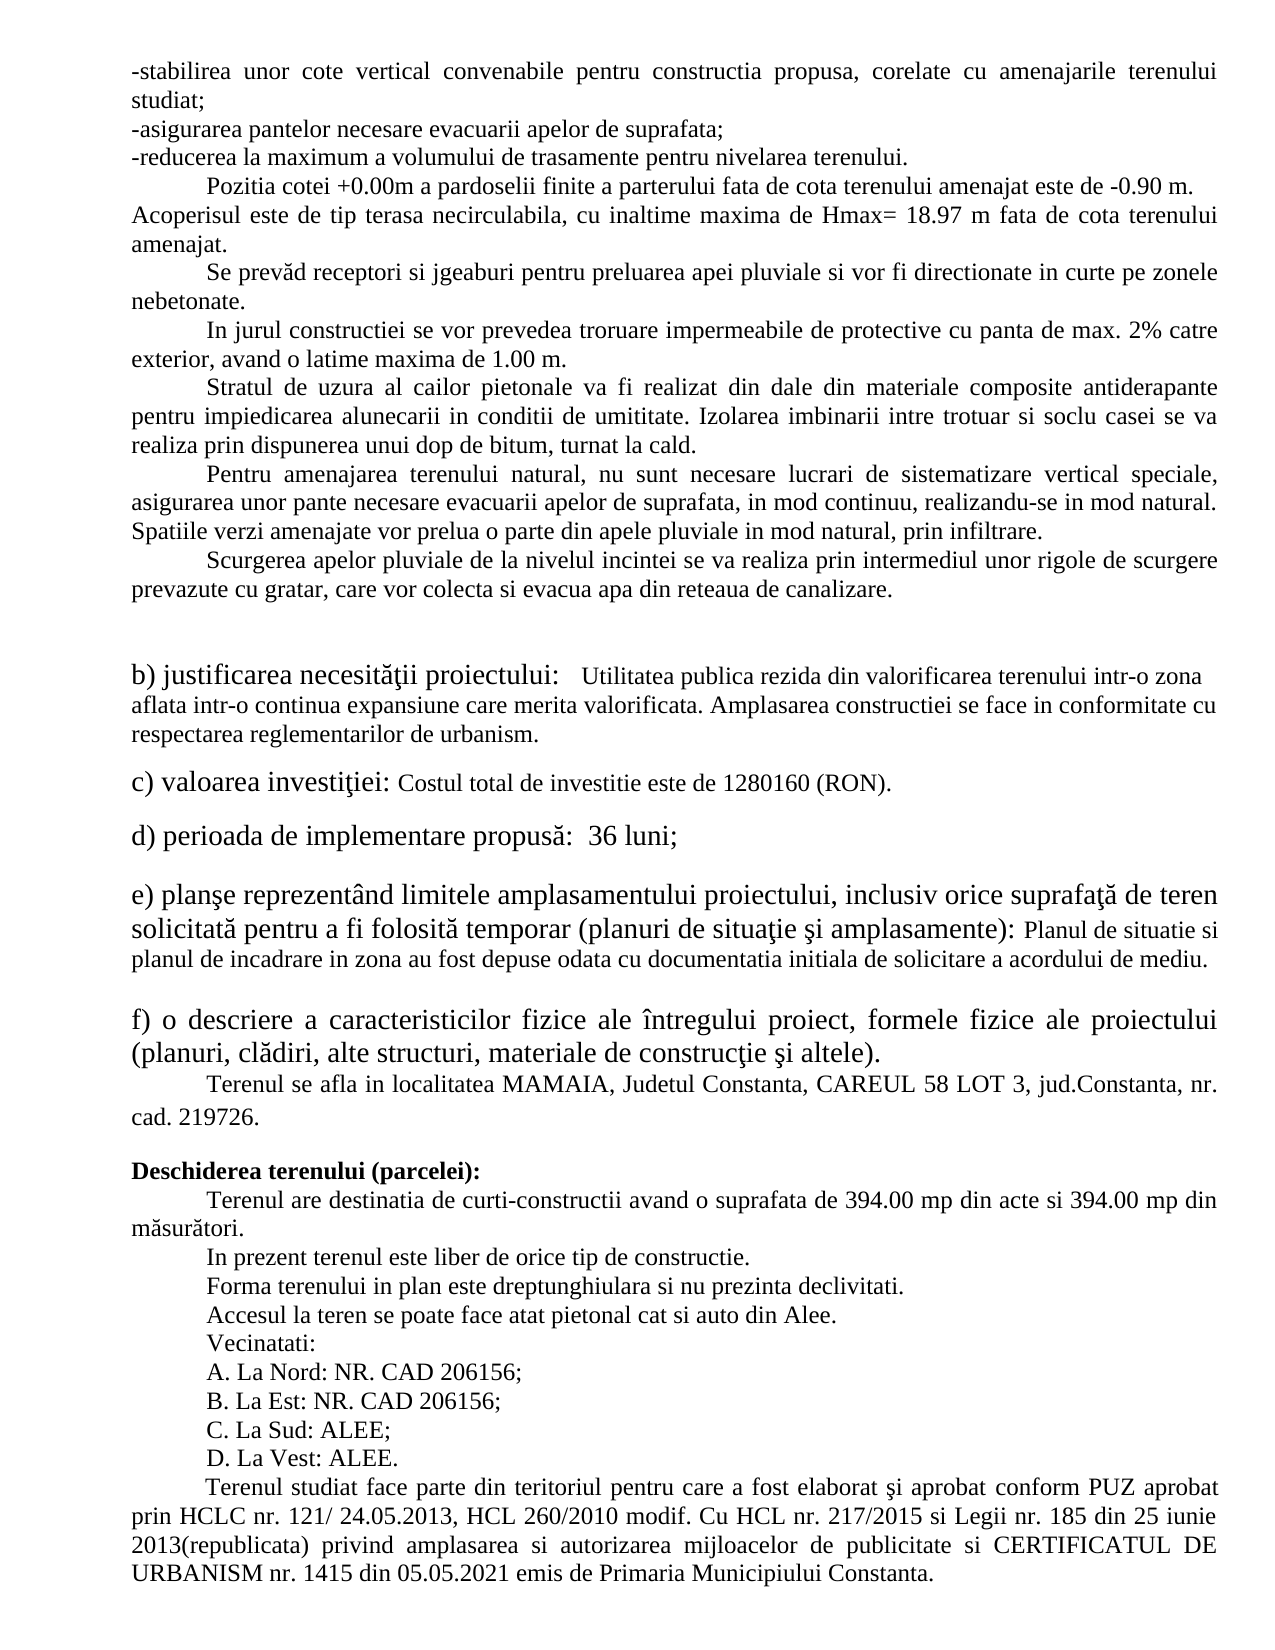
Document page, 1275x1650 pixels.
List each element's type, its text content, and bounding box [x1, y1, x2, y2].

text -asigurarea pantelor necesare evacuarii apelor de suprafata; [131, 114, 1219, 142]
text Terenul studiat face parte din teritoriul pentru care a fost elaborat şi aprobat conform PUZ aprobat prin HCLC nr. 121/ 24.05.2013, HCL 260/2010 modif. Cu HCL nr. 217/2015 si Legii nr. 185 din 25 iunie 2013(republicata) privind amplasarea si autorizarea mijloacelor de publicitate si CERTIFICATUL DE URBANISM nr. 1415 din 05.05.2021 emis de Primaria Municipiului Constanta. [131, 1472, 1219, 1587]
text d) perioada de implementare propusă: 36 luni; [65, 818, 1219, 852]
text A. La Nord: NR. CAD 206156; [131, 1357, 1219, 1386]
text Se prevăd receptori si jgeaburi pentru preluarea apei pluviale si vor fi directionate in curte pe zonele nebetonate. [131, 257, 1219, 315]
text Deschiderea terenului (parcelei): [131, 1156, 1219, 1185]
text c) valoarea investiţiei: Costul total de investitie este de 1280160 (RON). [131, 769, 1209, 797]
text Forma terenului in plan este dreptunghiulara si nu prezinta declivitati. [131, 1271, 1219, 1300]
text Accesul la teren se poate face atat pietonal cat si auto din Alee. [131, 1300, 1219, 1328]
text Scurgerea apelor pluviale de la nivelul incintei se va realiza prin intermediul unor rigole de scurgere prevazute cu gratar, care vor colecta si evacua apa din reteaua de canalizare. [131, 545, 1219, 602]
text In jurul constructiei se vor prevedea troruare impermeabile de protective cu panta de max. 2% catre exterior, avand o latime maxima de 1.00 m. [131, 315, 1219, 372]
text e) planşe reprezentând limitele amplasamentului proiectului, inclusiv orice suprafaţă de teren solicitată pentru a fi folosită temporar (planuri de situaţie şi amplasamente): Planul de situatie si planul de incadrare in zona au fost depuse odata cu documentatia initiala de solicitare a acordului de mediu. [131, 877, 1219, 973]
text Vecinatati: [131, 1328, 1219, 1357]
text b) justificarea necesităţii proiectului: Utilitatea publica rezida din valorificarea terenului intr-o zona aflata intr-o continua expansiune care merita valorificata. Amplasarea constructiei se face in conformitate cu respectarea reglementarilor de urbanism. [131, 657, 1219, 748]
text f) o descriere a caracteristicilor fizice ale întregului proiect, formele fizice ale proiectului (planuri, clădiri, alte structuri, materiale de construcţie şi altele). [131, 1002, 1219, 1069]
text Pentru amenajarea terenului natural, nu sunt necesare lucrari de sistematizare vertical speciale, asigurarea unor pante necesare evacuarii apelor de suprafata, in mod continuu, realizandu-se in mod natural. Spatiile verzi amenajate vor prelua o parte din apele pluviale in mod natural, prin infiltrare. [131, 459, 1219, 545]
text -stabilirea unor cote vertical convenabile pentru constructia propusa, corelate cu amenajarile terenului studiat; [131, 56, 1219, 114]
text C. La Sud: ALEE; [131, 1415, 1219, 1443]
text Terenul se afla in localitatea MAMAIA, Judetul Constanta, CAREUL 58 LOT 3, jud.Constanta, nr. cad. 219726. [131, 1069, 1219, 1131]
text In prezent terenul este liber de orice tip de constructie. [131, 1242, 1219, 1271]
text D. La Vest: ALEE. [131, 1443, 1219, 1472]
text Stratul de uzura al cailor pietonale va fi realizat din dale din materiale composite antiderapante pentru impiedicarea alunecarii in conditii de umititate. Izolarea imbinarii intre trotuar si soclu casei se va realiza prin dispunerea unui dop de bitum, turnat la cald. [131, 372, 1219, 459]
text B. La Est: NR. CAD 206156; [131, 1386, 1219, 1415]
text Terenul are destinatia de curti-constructii avand o suprafata de 394.00 mp din acte si 394.00 mp din măsurători. [131, 1185, 1219, 1242]
text -reducerea la maximum a volumului de trasamente pentru nivelarea terenului. [131, 142, 1219, 171]
text Acoperisul este de tip terasa necirculabila, cu inaltime maxima de Hmax= 18.97 m fata de cota terenului amenajat. [131, 200, 1219, 257]
text Pozitia cotei +0.00m a pardoselii finite a parterului fata de cota terenului amenajat este de -0.90 m. [131, 171, 1219, 200]
